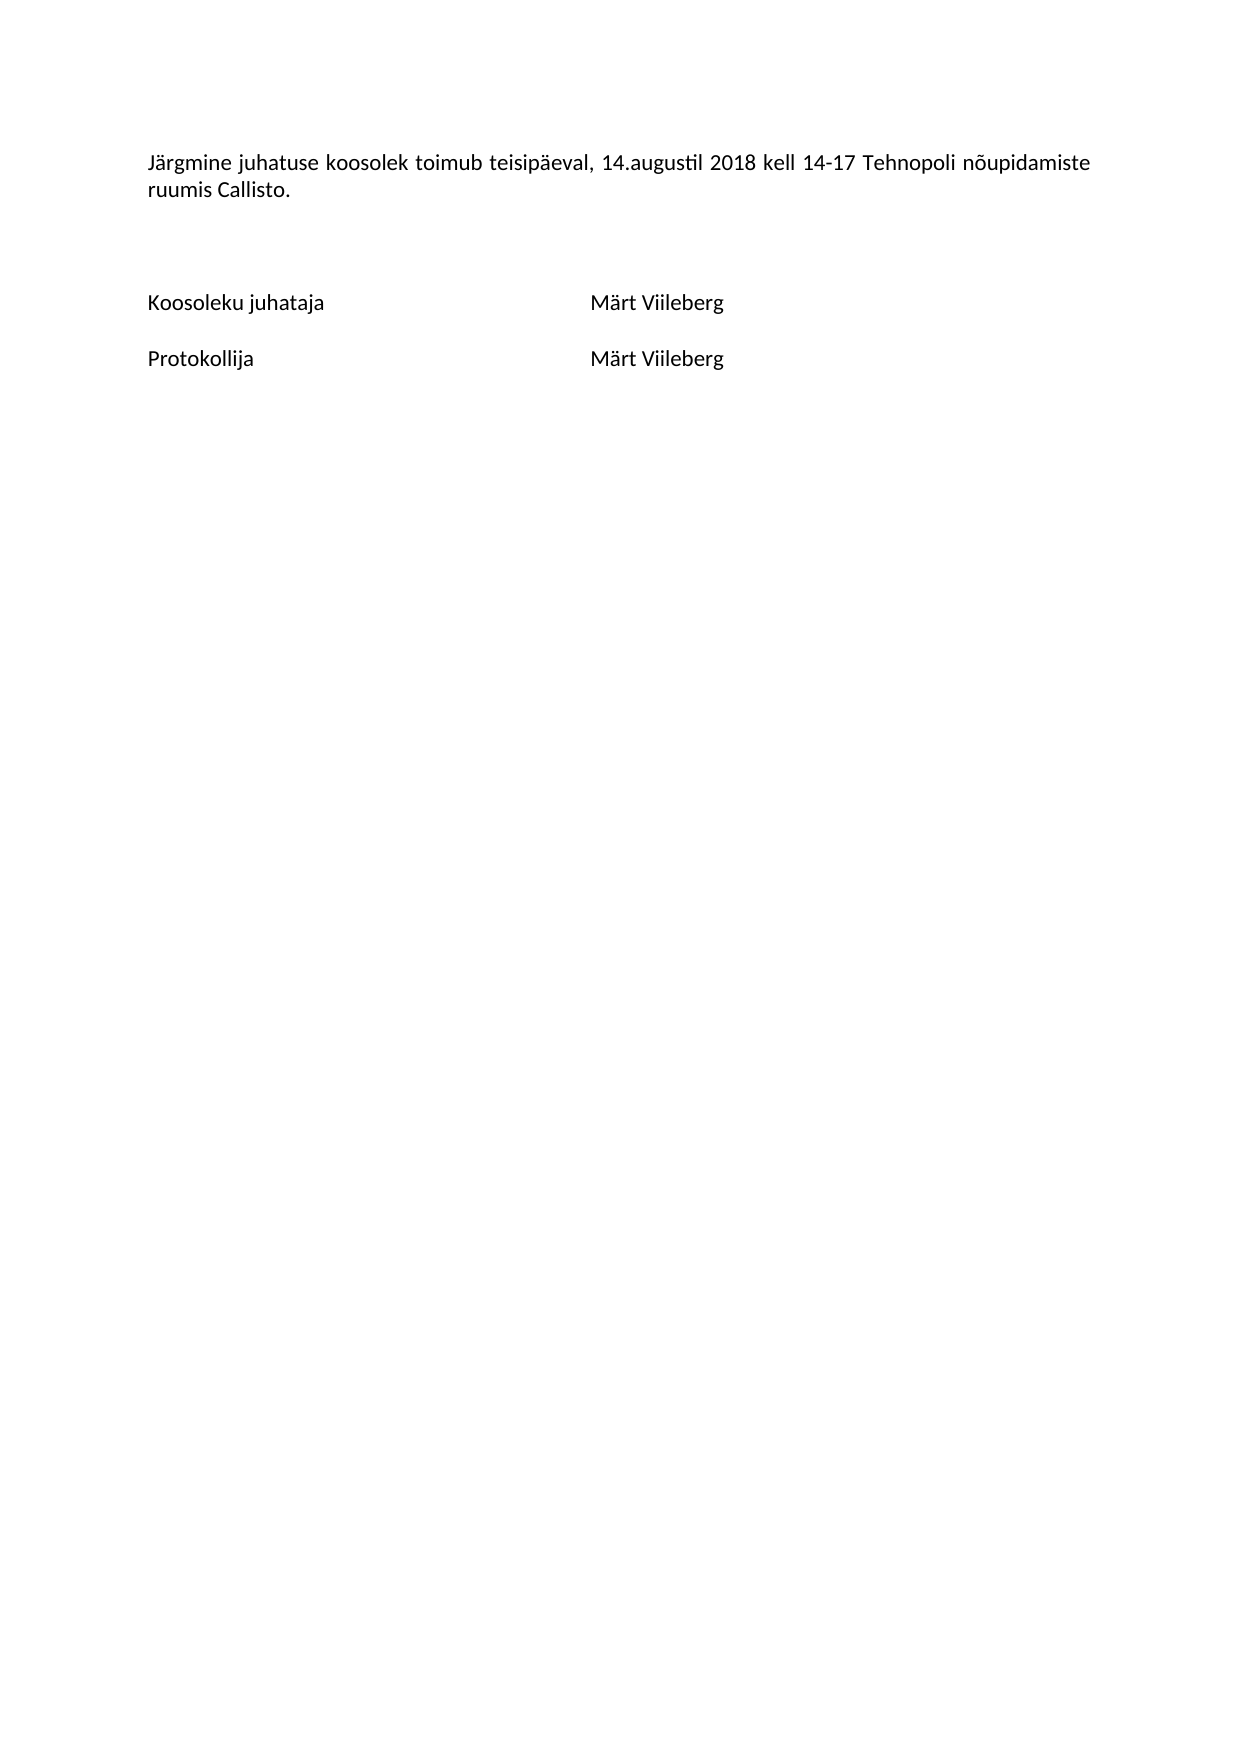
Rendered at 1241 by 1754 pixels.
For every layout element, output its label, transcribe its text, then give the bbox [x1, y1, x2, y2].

text Protokollija Märt Viileberg [148, 344, 1093, 372]
text Koosoleku juhataja Märt Viileberg [148, 288, 1093, 316]
text Järgmine juhatuse koosolek toimub teisipäeval, 14.augustil 2018 kell 14-17 Tehnopoli nõupidamiste ruumis Callisto. [148, 148, 1093, 204]
